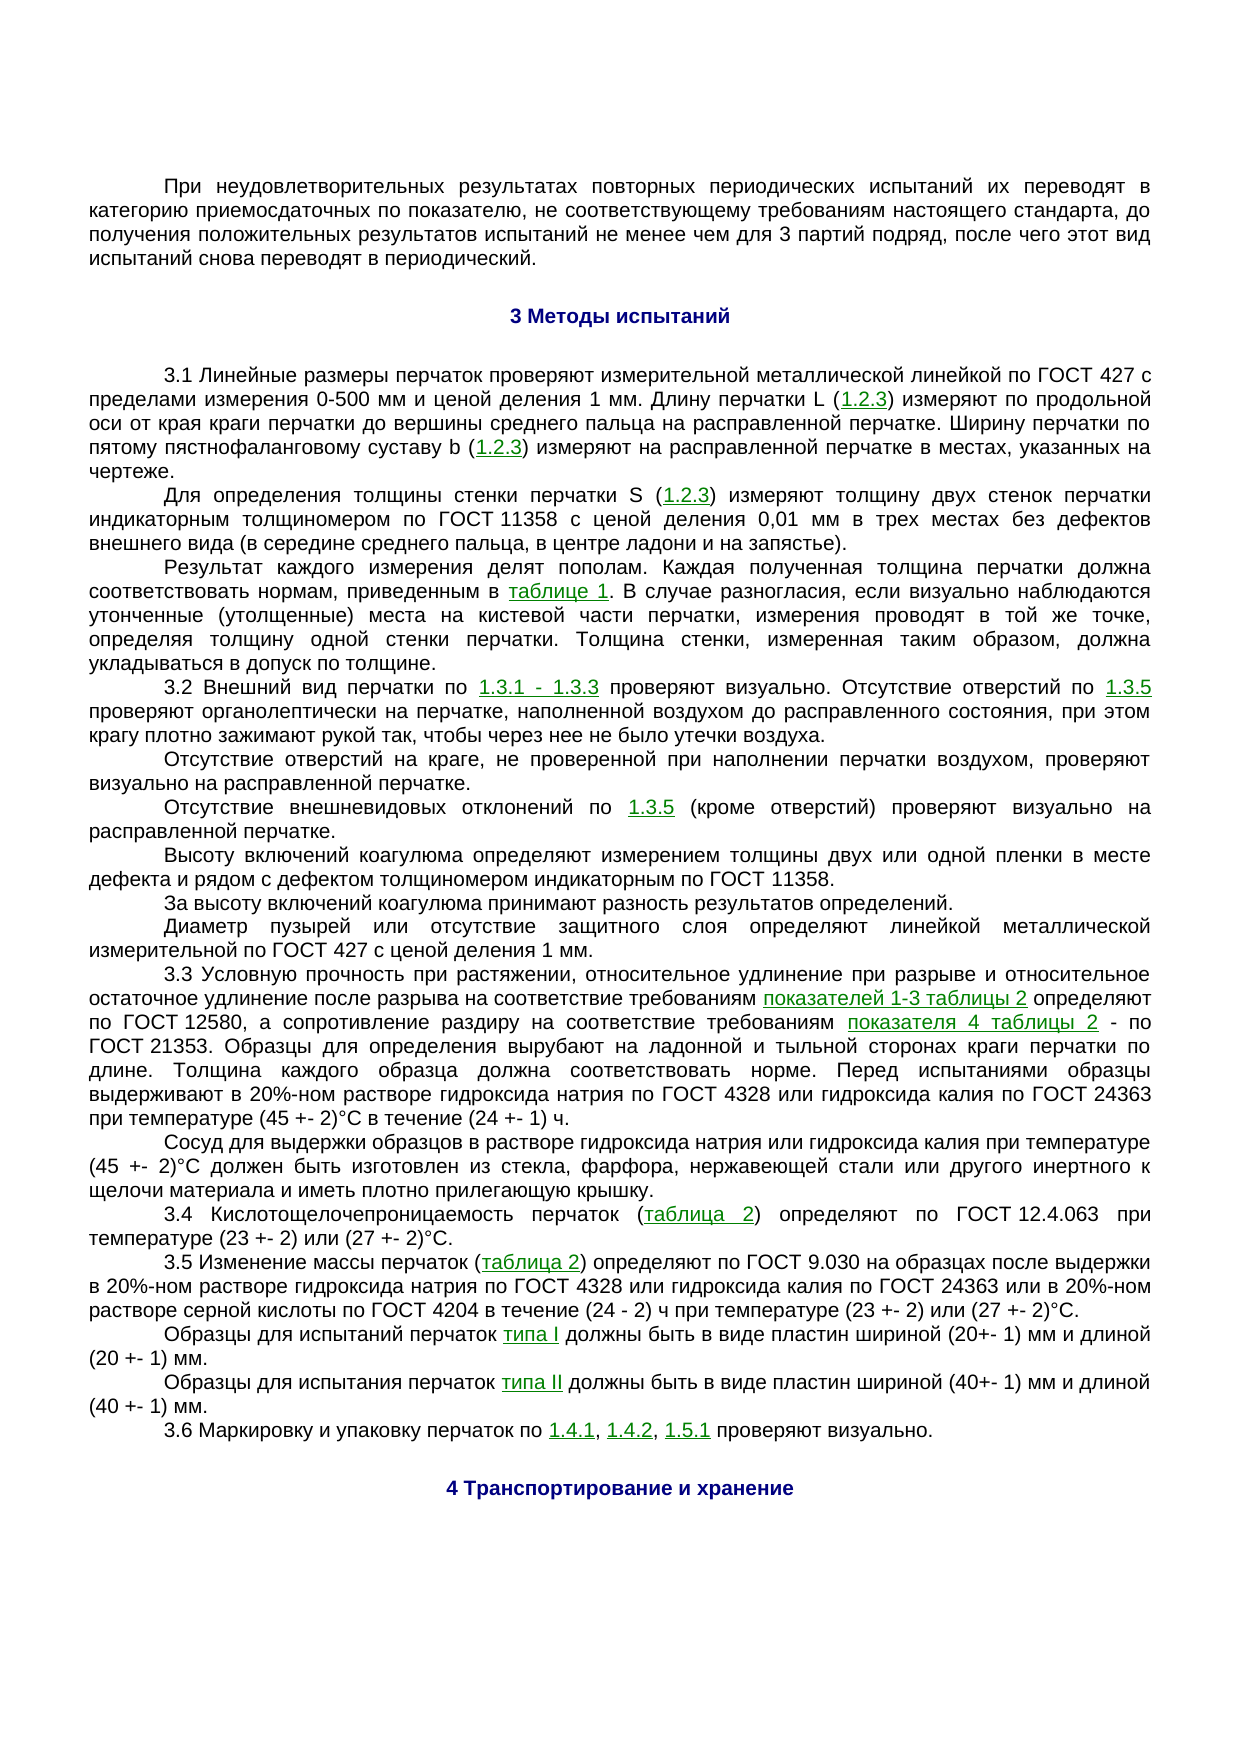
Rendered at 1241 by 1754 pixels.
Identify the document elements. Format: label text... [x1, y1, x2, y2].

text Для определения толщины стенки перчатки S (1.2.3) измеряют толщину двух стенок перчатки индикаторным толщиномером по ГОСТ 11358 с ценой деления 0,01 мм в трех местах без дефектов внешнего вида (в середине среднего пальца, в центре ладони и на запястье). [88, 483, 1152, 555]
text 3.4 Кислотощелочепроницаемость перчаток (таблица 2) определяют по ГОСТ 12.4.063 при температуре (23 +- 2) или (27 +- 2)°С. [88, 1202, 1152, 1250]
text За высоту включений коагулюма принимают разность результатов определений. [88, 890, 1152, 914]
text Образцы для испытаний перчаток типа I должны быть в виде пластин шириной (20+- 1) мм и длиной (20 +- 1) мм. [88, 1322, 1152, 1369]
text 3.2 Внешний вид перчатки по 1.3.1 - 1.3.3 проверяют визуально. Отсутствие отверстий по 1.3.5 проверяют органолептически на перчатке, наполненной воздухом до расправленного состояния, при этом крагу плотно зажимают рукой так, чтобы через нее не было утечки воздуха. [88, 675, 1152, 747]
text 3.5 Изменение массы перчаток (таблица 2) определяют по ГОСТ 9.030 на образцах после выдержки в 20%-ном растворе гидроксида натрия по ГОСТ 4328 или гидроксида калия по ГОСТ 24363 или в 20%-ном растворе серной кислоты по ГОСТ 4204 в течение (24 - 2) ч при температуре (23 +- 2) или (27 +- 2)°С. [88, 1250, 1152, 1322]
text 3.6 Маркировку и упаковку перчаток по 1.4.1, 1.4.2, 1.5.1 проверяют визуально. [88, 1417, 1152, 1441]
text 3.3 Условную прочность при растяжении, относительное удлинение при разрыве и относительное остаточное удлинение после разрыва на соответствие требованиям показателей 1-3 таблицы 2 определяют по ГОСТ 12580, а сопротивление раздиру на соответствие требованиям показателя 4 таблицы 2 - по ГОСТ 21353. Образцы для определения вырубают на ладонной и тыльной сторонах краги перчатки по длине. Толщина каждого образца должна соответствовать норме. Перед испытаниями образцы выдерживают в 20%-ном растворе гидроксида натрия по ГОСТ 4328 или гидроксида калия по ГОСТ 24363 при температуре (45 +- 2)°С в течение (24 +- 1) ч. [88, 962, 1152, 1130]
text Отсутствие внешневидовых отклонений по 1.3.5 (кроме отверстий) проверяют визуально на расправленной перчатке. [88, 794, 1152, 842]
text 3.1 Линейные размеры перчаток проверяют измерительной металлической линейкой по ГОСТ 427 с пределами измерения 0-500 мм и ценой деления 1 мм. Длину перчатки L (1.2.3) измеряют по продольной оси от края краги перчатки до вершины среднего пальца на расправленной перчатке. Ширину перчатки по пятому пястнофаланговому суставу b (1.2.3) измеряют на расправленной перчатке в местах, указанных на чертеже. [88, 363, 1152, 483]
text Диаметр пузырей или отсутствие защитного слоя определяют линейкой металлической измерительной по ГОСТ 427 с ценой деления 1 мм. [88, 914, 1152, 962]
list 3 Методы испытаний [88, 304, 1152, 328]
text Образцы для испытания перчаток типа II должны быть в виде пластин шириной (40+- 1) мм и длиной (40 +- 1) мм. [88, 1369, 1152, 1417]
list 4 Транспортирование и хранение [88, 1476, 1152, 1500]
text Результат каждого измерения делят пополам. Каждая полученная толщина перчатки должна соответствовать нормам, приведенным в таблице 1. В случае разногласия, если визуально наблюдаются утонченные (утолщенные) места на кистевой части перчатки, измерения проводят в той же точке, определяя толщину одной стенки перчатки. Толщина стенки, измеренная таким образом, должна укладываться в допуск по толщине. [88, 555, 1152, 675]
text При неудовлетворительных результатах повторных периодических испытаний их переводят в категорию приемосдаточных по показателю, не соответствующему требованиям настоящего стандарта, до получения положительных результатов испытаний не менее чем для 3 партий подряд, после чего этот вид испытаний снова переводят в периодический. [88, 174, 1152, 269]
text Сосуд для выдержки образцов в растворе гидроксида натрия или гидроксида калия при температуре (45 +- 2)°С должен быть изготовлен из стекла, фарфора, нержавеющей стали или другого инертного к щелочи материала и иметь плотно прилегающую крышку. [88, 1130, 1152, 1202]
text Отсутствие отверстий на краге, не проверенной при наполнении перчатки воздухом, проверяют визуально на расправленной перчатке. [88, 747, 1152, 794]
text Высоту включений коагулюма определяют измерением толщины двух или одной пленки в месте дефекта и рядом с дефектом толщиномером индикаторным по ГОСТ 11358. [88, 842, 1152, 890]
